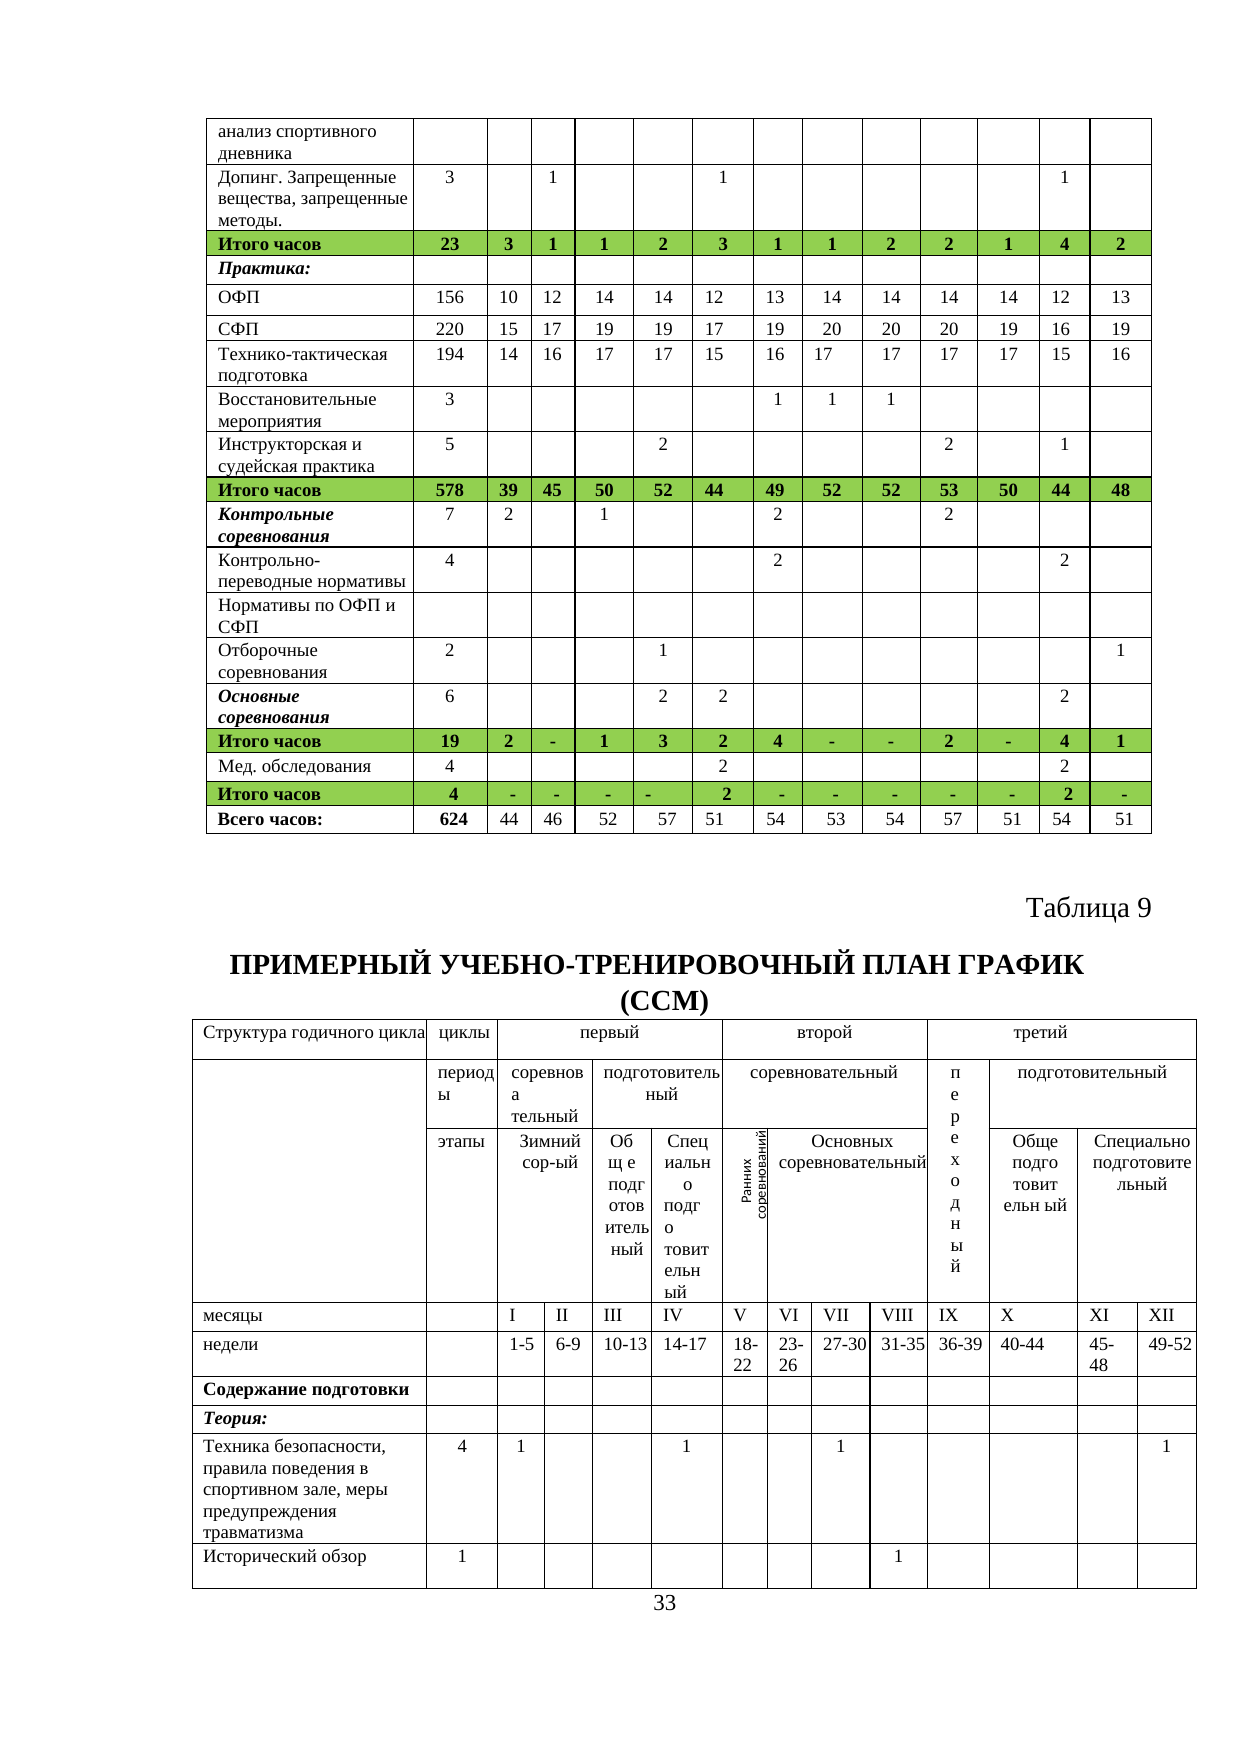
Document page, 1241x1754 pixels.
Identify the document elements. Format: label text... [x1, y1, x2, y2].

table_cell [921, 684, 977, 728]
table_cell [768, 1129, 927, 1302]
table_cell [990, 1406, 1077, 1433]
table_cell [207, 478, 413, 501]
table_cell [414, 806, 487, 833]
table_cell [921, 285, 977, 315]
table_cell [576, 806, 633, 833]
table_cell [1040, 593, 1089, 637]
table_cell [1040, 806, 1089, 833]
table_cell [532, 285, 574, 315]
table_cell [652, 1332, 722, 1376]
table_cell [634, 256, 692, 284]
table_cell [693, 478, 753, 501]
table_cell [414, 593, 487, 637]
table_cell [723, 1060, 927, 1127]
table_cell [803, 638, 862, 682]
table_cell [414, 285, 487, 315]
text Таблица 9 [266, 890, 1152, 923]
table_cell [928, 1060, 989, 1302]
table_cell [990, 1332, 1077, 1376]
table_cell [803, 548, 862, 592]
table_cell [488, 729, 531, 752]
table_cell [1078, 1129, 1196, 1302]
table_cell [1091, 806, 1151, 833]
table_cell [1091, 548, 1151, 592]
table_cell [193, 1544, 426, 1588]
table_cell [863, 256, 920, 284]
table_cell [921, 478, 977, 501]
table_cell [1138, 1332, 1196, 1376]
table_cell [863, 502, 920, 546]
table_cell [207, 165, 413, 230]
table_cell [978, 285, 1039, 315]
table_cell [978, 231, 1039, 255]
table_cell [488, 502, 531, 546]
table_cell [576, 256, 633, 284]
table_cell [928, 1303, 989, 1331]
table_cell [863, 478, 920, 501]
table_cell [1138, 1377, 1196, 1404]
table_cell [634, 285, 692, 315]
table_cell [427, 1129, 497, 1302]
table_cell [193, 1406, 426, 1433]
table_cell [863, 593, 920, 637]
text (ССМ) [177, 983, 1151, 1017]
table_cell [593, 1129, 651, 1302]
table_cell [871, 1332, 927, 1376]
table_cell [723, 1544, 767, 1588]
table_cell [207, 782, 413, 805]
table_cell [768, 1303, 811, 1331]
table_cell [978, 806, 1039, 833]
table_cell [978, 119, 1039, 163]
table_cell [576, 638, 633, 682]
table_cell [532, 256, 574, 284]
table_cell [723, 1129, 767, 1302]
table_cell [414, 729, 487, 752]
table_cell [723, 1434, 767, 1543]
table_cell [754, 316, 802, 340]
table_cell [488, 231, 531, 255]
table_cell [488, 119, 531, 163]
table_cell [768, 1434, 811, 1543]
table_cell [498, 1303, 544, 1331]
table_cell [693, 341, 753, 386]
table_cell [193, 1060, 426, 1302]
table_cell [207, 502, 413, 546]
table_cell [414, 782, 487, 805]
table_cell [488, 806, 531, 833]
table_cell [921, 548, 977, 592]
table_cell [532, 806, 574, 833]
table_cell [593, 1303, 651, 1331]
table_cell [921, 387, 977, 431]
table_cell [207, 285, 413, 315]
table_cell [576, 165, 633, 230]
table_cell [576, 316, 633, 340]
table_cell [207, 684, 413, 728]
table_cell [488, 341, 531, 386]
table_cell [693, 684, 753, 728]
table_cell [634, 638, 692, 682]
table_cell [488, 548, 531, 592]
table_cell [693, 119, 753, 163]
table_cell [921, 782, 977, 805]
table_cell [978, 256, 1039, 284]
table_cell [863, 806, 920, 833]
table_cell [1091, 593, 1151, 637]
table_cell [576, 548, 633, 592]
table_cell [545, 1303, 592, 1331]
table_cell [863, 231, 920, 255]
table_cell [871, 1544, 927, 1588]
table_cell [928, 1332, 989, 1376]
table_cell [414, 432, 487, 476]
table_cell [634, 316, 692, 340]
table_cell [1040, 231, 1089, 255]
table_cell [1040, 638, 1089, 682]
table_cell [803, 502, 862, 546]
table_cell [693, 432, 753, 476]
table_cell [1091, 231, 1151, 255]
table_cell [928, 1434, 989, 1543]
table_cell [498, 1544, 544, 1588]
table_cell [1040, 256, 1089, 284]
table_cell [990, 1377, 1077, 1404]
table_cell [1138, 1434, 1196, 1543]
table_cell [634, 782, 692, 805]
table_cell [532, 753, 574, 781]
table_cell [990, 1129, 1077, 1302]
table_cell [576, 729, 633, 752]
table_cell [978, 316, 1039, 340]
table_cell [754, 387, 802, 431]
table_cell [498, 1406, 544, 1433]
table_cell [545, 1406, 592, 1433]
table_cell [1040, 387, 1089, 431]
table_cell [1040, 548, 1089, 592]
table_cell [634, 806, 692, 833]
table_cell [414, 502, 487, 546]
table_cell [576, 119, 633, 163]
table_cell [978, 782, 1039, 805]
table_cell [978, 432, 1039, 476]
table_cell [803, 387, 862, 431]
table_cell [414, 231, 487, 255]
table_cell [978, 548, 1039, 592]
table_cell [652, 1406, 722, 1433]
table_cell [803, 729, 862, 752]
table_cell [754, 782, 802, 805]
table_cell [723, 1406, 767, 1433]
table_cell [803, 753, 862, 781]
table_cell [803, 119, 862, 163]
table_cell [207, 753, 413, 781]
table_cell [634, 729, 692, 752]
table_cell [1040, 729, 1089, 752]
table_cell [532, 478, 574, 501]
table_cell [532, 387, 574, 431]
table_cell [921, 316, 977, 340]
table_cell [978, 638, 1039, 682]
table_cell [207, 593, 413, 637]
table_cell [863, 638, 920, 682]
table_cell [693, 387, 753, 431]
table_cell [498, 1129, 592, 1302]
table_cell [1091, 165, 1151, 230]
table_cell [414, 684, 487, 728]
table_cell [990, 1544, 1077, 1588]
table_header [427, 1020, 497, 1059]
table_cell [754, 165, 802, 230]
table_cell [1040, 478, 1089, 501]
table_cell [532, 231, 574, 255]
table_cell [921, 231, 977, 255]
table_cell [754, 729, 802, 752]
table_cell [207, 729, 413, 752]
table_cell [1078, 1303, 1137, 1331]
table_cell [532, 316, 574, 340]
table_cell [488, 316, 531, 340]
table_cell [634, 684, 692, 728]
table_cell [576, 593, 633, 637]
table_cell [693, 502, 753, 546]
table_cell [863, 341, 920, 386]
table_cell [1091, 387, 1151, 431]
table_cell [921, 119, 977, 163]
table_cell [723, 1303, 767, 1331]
text ПРИМЕРНЫЙ УЧЕБНО-ТРЕНИРОВОЧНЫЙ ПЛАН ГРАФИК [177, 947, 1137, 981]
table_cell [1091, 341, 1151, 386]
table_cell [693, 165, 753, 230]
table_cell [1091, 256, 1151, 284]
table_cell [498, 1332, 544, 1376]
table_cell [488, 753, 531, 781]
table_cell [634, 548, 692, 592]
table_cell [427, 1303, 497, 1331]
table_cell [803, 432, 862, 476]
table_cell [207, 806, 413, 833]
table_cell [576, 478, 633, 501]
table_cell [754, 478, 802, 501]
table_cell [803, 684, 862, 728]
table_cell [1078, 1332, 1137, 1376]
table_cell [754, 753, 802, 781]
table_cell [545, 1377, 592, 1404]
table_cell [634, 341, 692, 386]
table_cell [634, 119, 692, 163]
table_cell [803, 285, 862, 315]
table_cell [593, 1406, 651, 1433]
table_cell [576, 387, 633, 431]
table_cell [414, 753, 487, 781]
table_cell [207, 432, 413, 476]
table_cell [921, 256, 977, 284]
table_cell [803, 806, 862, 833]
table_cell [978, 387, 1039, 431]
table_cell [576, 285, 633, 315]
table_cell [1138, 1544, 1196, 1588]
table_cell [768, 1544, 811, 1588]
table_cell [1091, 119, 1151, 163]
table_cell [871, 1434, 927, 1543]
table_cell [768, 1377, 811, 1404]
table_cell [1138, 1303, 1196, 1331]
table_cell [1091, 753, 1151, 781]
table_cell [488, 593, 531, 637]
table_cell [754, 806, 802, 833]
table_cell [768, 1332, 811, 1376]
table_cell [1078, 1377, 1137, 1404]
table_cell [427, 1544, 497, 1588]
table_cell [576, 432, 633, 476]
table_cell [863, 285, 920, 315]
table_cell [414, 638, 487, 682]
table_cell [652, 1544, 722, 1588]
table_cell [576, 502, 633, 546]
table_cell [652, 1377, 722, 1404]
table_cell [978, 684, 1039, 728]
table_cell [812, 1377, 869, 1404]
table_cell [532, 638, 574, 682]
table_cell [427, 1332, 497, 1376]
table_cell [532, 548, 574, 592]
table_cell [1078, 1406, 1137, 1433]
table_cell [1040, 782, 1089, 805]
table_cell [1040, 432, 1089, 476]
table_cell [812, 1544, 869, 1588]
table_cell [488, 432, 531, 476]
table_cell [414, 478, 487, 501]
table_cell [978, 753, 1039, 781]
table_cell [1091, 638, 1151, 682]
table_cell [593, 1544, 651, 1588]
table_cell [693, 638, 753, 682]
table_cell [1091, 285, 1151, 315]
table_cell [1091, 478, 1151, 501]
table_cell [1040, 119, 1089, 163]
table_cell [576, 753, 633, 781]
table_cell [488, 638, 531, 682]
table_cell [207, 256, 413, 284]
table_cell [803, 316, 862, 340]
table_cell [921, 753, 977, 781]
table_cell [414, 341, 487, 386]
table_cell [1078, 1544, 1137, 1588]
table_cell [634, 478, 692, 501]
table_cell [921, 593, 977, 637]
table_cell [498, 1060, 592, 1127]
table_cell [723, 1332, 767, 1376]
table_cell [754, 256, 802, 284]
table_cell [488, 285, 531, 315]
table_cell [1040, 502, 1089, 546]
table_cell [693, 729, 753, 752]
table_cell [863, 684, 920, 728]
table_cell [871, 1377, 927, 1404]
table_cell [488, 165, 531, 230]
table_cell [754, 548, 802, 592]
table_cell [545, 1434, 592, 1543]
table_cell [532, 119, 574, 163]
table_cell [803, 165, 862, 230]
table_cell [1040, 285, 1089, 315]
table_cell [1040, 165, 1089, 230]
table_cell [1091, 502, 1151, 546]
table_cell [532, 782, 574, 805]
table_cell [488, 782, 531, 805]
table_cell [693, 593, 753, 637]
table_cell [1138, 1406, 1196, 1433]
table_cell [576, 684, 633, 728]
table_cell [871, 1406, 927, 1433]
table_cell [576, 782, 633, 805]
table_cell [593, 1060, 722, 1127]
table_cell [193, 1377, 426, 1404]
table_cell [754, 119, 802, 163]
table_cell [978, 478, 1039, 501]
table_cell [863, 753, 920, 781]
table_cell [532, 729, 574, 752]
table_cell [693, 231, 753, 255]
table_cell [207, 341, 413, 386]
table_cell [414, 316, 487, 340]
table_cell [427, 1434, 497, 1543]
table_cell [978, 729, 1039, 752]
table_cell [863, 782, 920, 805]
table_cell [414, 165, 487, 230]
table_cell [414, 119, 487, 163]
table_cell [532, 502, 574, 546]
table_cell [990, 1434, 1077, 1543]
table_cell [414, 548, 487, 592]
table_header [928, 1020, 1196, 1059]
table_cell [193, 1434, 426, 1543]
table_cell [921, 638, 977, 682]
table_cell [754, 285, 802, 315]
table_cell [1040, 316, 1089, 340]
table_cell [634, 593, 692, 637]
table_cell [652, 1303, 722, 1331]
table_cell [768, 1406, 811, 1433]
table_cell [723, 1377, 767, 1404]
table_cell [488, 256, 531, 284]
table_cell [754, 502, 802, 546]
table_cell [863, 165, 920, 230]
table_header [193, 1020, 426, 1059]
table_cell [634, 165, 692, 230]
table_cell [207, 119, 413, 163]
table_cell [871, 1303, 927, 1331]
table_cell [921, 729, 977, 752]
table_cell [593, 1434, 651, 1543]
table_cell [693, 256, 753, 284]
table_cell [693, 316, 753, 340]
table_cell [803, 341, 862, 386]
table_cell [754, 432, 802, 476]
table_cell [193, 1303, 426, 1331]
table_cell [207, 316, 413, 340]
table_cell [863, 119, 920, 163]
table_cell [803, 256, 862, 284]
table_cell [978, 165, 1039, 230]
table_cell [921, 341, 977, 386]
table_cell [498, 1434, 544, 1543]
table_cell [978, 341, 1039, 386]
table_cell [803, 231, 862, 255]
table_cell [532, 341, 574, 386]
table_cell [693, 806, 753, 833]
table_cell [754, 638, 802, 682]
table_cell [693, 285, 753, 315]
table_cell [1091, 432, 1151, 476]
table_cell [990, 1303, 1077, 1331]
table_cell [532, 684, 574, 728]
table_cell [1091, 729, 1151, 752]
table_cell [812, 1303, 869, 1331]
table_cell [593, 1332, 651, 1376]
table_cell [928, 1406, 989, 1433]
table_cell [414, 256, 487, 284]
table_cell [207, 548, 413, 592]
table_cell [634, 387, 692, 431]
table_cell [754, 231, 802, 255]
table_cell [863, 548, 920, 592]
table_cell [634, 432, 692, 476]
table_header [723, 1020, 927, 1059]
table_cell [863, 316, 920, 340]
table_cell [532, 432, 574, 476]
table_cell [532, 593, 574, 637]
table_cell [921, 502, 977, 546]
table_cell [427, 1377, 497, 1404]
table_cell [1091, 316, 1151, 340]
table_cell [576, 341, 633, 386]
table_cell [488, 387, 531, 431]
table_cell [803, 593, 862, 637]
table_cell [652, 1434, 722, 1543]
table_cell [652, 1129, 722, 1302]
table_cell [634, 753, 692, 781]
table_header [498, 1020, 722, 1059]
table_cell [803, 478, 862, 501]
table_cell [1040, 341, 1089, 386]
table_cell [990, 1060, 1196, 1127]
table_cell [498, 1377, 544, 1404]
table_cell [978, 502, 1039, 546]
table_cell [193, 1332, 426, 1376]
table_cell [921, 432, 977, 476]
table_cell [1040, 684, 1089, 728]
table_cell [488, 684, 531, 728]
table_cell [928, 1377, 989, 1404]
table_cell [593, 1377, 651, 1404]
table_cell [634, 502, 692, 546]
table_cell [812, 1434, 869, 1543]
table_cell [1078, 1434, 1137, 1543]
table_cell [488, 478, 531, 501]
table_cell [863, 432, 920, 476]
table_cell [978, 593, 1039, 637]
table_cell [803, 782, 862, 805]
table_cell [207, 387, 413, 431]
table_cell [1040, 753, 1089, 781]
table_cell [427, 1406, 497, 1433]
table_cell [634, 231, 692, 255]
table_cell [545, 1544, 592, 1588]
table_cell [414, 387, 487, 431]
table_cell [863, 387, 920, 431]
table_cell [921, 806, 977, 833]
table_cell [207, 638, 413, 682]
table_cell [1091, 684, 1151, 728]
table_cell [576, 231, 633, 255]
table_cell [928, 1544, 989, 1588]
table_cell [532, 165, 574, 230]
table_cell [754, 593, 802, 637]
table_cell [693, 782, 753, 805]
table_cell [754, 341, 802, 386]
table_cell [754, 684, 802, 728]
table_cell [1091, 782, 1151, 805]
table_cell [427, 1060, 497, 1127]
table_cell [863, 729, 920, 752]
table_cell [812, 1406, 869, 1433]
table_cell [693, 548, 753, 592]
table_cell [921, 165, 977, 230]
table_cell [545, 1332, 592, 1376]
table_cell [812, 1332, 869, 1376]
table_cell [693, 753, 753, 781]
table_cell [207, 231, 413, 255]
